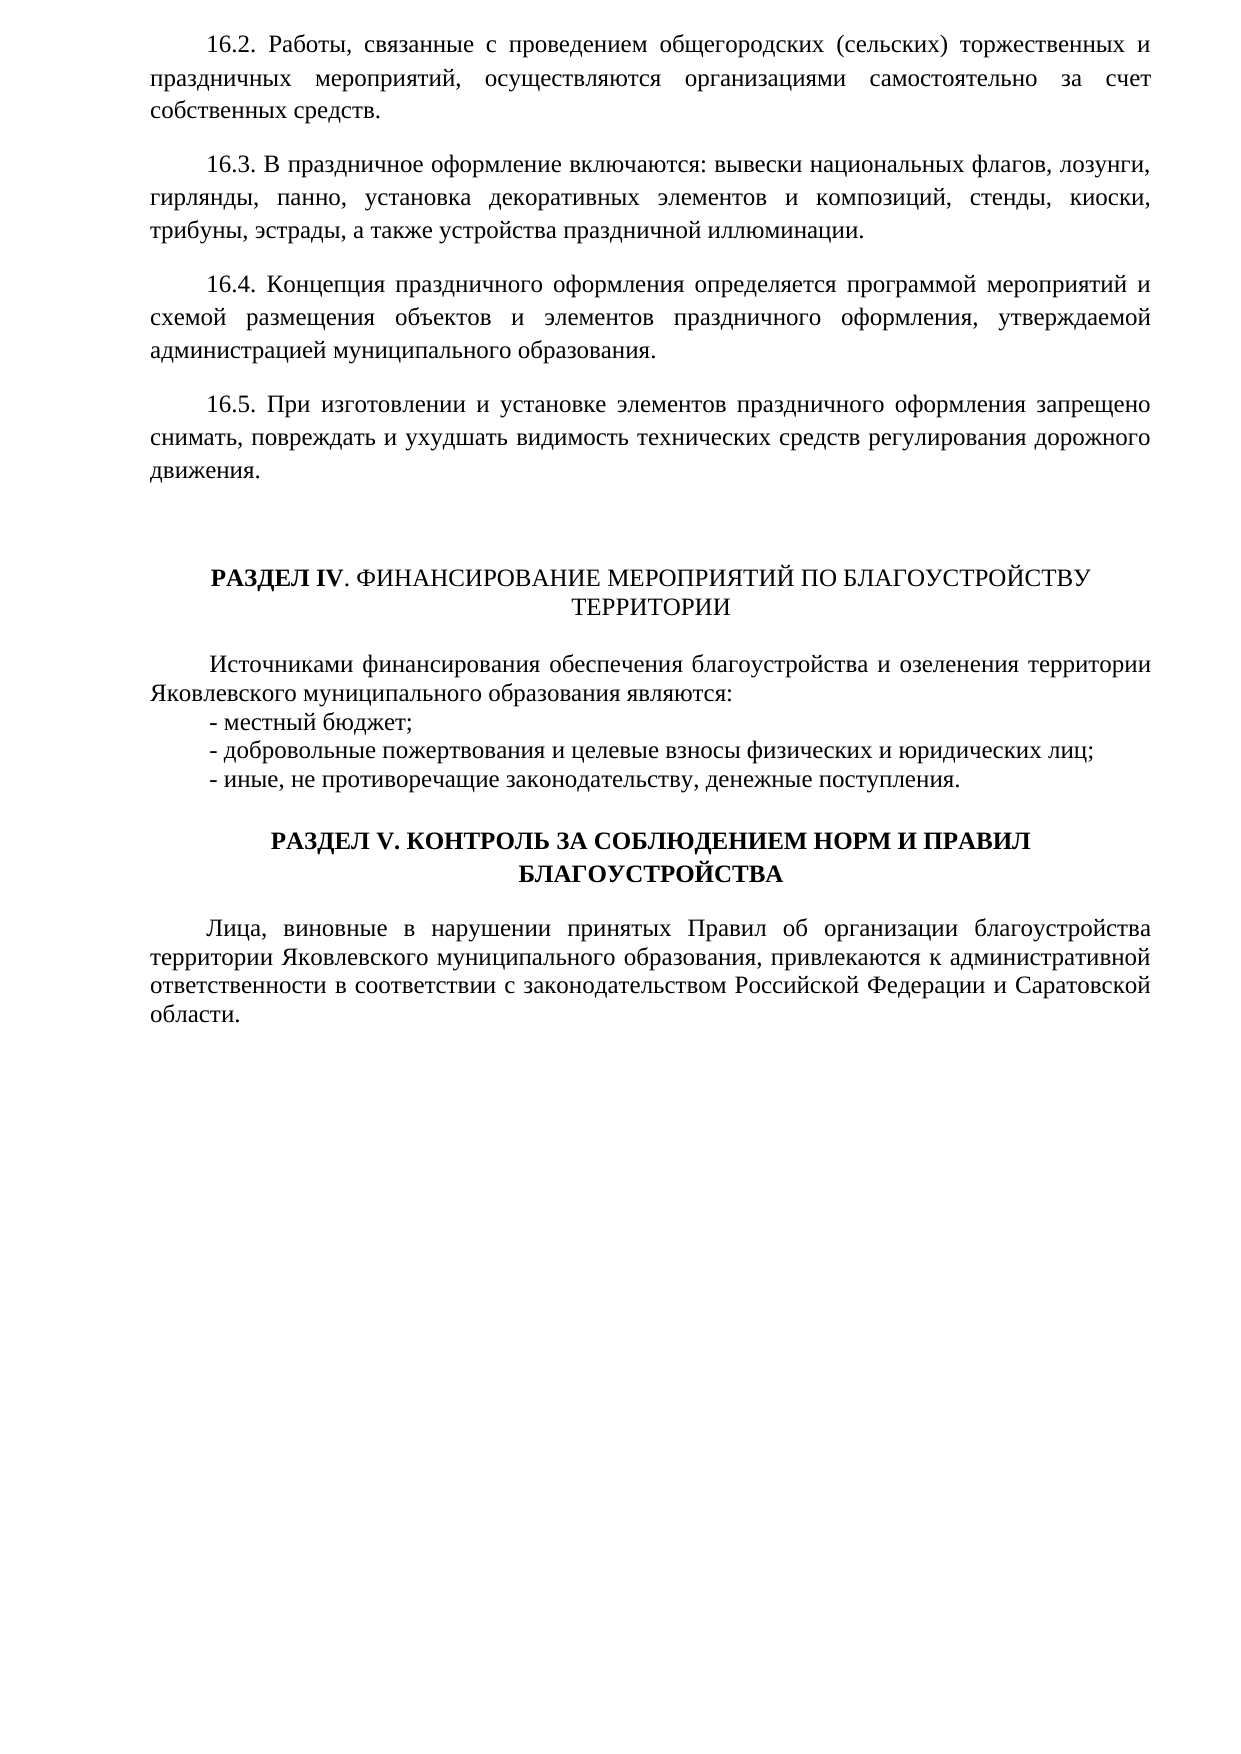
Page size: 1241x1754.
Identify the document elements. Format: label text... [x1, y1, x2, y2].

text - добровольные пожертвования и целевые взносы физических и юридических лиц; [150, 736, 1152, 764]
text 16.4. Концепция праздничного оформления определяется программой мероприятий и схемой размещения объектов и элементов праздничного оформления, утверждаемой администрацией муниципального образования. [150, 269, 1152, 364]
text РАЗДЕЛ V. КОНТРОЛЬ ЗА СОБЛЮДЕНИЕМ НОРМ И ПРАВИЛ БЛАГОУСТРОЙСТВА [150, 826, 1152, 888]
text 16.3. В праздничное оформление включаются: вывески национальных флагов, лозунги, гирлянды, панно, установка декоративных элементов и композиций, стенды, киоски, трибуны, эстрады, а также устройства праздничной иллюминации. [150, 149, 1152, 244]
text 16.5. При изготовлении и установке элементов праздничного оформления запрещено снимать, повреждать и ухудшать видимость технических средств регулирования дорожного движения. [150, 389, 1152, 484]
text Лица, виновные в нарушении принятых Правил об организации благоустройства территории Яковлевского муниципального образования, привлекаются к административной ответственности в соответствии с законодательством Российской Федерации и Саратовской области. [150, 913, 1152, 1028]
text - иные, не противоречащие законодательству, денежные поступления. [150, 764, 1152, 793]
text - местный бюджет; [150, 707, 1152, 736]
text Источниками финансирования обеспечения благоустройства и озеленения территории Яковлевского муниципального образования являются: [150, 649, 1152, 707]
text 16.2. Работы, связанные с проведением общегородских (сельских) торжественных и праздничных мероприятий, осуществляются организациями самостоятельно за счет собственных средств. [150, 29, 1152, 124]
text РАЗДЕЛ IV. ФИНАНСИРОВАНИЕ МЕРОПРИЯТИЙ ПО БЛАГОУСТРОЙСТВУ ТЕРРИТОРИИ [150, 563, 1152, 621]
